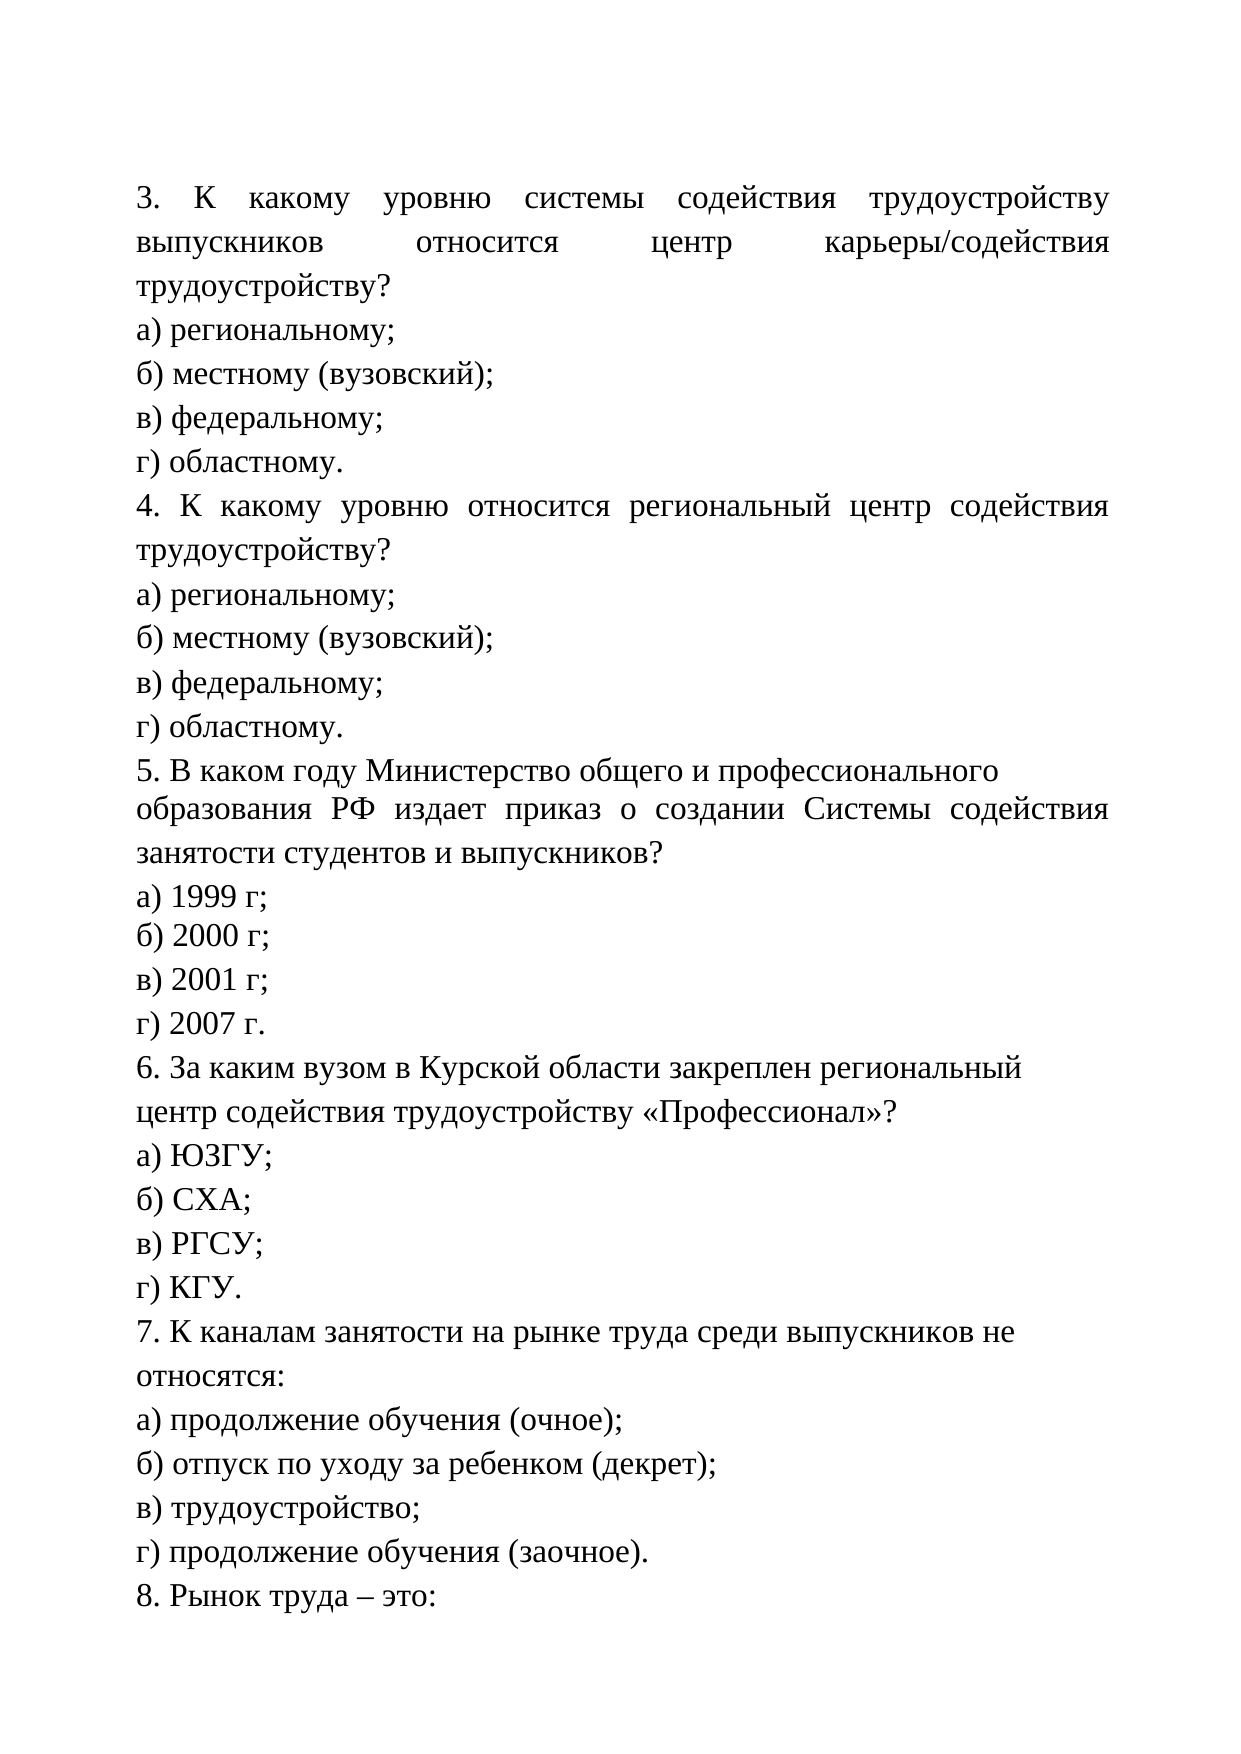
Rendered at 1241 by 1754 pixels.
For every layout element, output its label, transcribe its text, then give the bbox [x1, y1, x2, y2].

list 7. К каналам занятости на рынке труда среди выпускников не [136, 1311, 1110, 1350]
list а) продолжение обучения (очное); [136, 1399, 1110, 1438]
list а) региональному; [136, 309, 1110, 348]
list 3. К какому уровню системы содействия трудоустройству выпускников относится центр карьеры/содействия трудоустройству? [136, 177, 1110, 304]
list б) местному (вузовский); [136, 618, 1110, 656]
list а) региональному; [136, 574, 1110, 612]
list в) 2001 г; [136, 959, 1110, 997]
list б) отпуск по уходу за ребенком (декрет); [136, 1443, 1110, 1482]
list б) 2000 г; [136, 915, 1110, 953]
list 8. Рынок труда – это: [136, 1576, 1110, 1614]
list б) СХА; [136, 1179, 1110, 1217]
list г) КГУ. [136, 1267, 1110, 1306]
list а) ЮЗГУ; [136, 1135, 1110, 1173]
list центр содействия трудоустройству «Профессионал»? [136, 1091, 1110, 1129]
list г) областному. [136, 706, 1110, 744]
list г) 2007 г. [136, 1003, 1110, 1041]
text а) 1999 г; [136, 876, 1110, 915]
list г) областному. [136, 442, 1110, 480]
text 5. В каком году Министерство общего и профессионального [136, 750, 1110, 788]
list 4. К какому уровню относится региональный центр содействия трудоустройству? [136, 486, 1110, 568]
list в) РГСУ; [136, 1223, 1110, 1262]
list 6. За каким вузом в Курской области закреплен региональный [136, 1047, 1110, 1085]
list относятся: [136, 1355, 1110, 1394]
list в) федеральному; [136, 662, 1110, 700]
list б) местному (вузовский); [136, 353, 1110, 392]
list г) продолжение обучения (заочное). [136, 1532, 1110, 1570]
list в) трудоустройство; [136, 1488, 1110, 1526]
list образования РФ издает приказ о создании Системы содействия занятости студентов и выпускников? [136, 788, 1110, 871]
list в) федеральному; [136, 397, 1110, 436]
